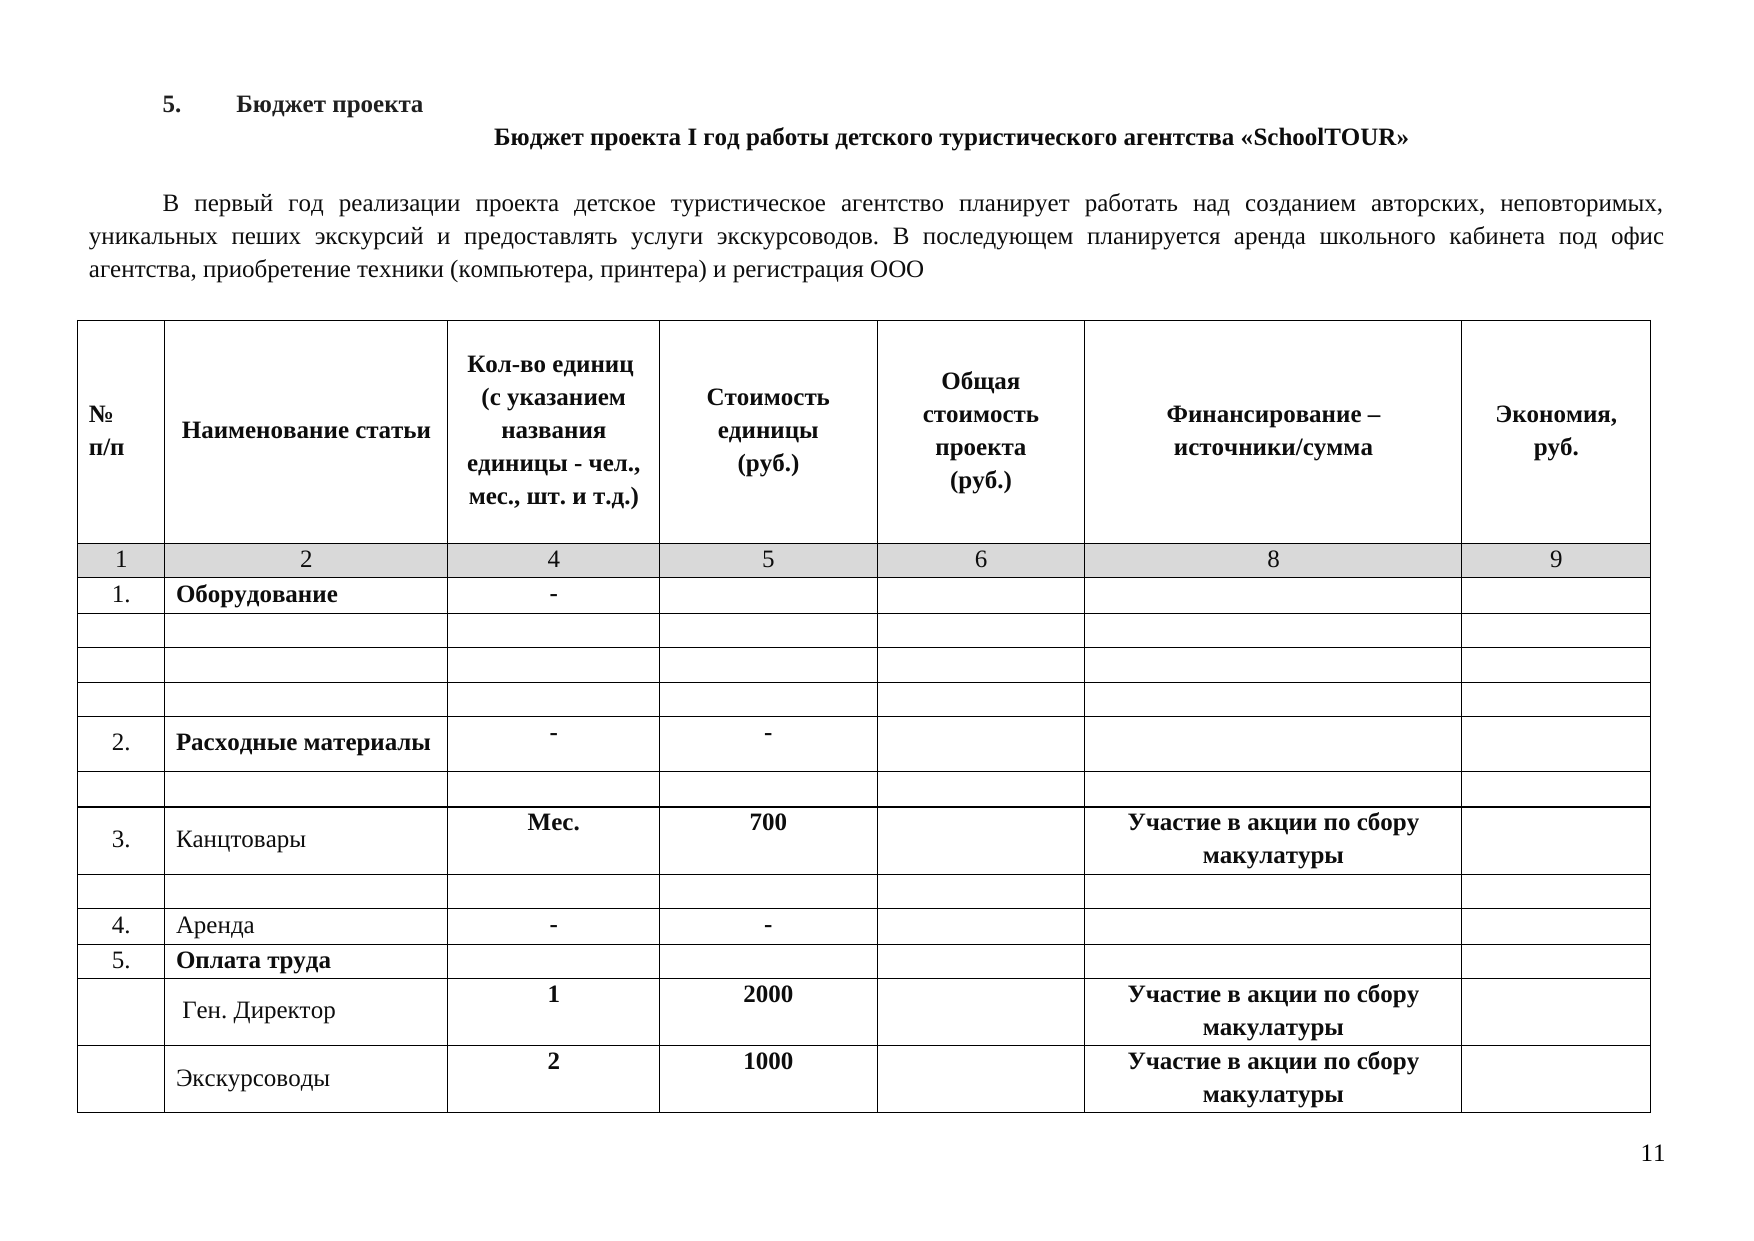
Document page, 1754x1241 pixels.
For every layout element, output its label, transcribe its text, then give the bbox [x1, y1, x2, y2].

table_cell [660, 772, 877, 806]
table_cell Расходные материалы [165, 717, 447, 771]
table_cell [1085, 909, 1461, 944]
table_cell [878, 1046, 1084, 1112]
table_cell [1462, 614, 1650, 647]
table_cell 2 [165, 544, 447, 577]
table_cell Участие в акции по сбору макулатуры [1085, 808, 1461, 873]
table_cell [78, 772, 164, 806]
table_cell [1085, 875, 1461, 908]
table_cell Ген. Директор [165, 979, 447, 1045]
table_cell [1085, 772, 1461, 806]
table_cell Оплата труда [165, 945, 447, 978]
table_cell - [660, 717, 877, 771]
table_header № п/п [78, 321, 164, 543]
table_cell [1462, 909, 1650, 944]
table_cell 5. [78, 945, 164, 978]
table_cell - [448, 909, 659, 944]
table_cell 1000 [660, 1046, 877, 1112]
table_cell [878, 979, 1084, 1045]
table_cell [1462, 1046, 1650, 1112]
table_cell [165, 683, 447, 716]
table_cell [660, 648, 877, 682]
table_header Общая стоимость проекта (руб.) [878, 321, 1084, 543]
table_cell 2 [448, 1046, 659, 1112]
table_cell [448, 875, 659, 908]
table_header Кол-во единиц (с указанием названия единицы - чел., мес., шт. и т.д.) [448, 321, 659, 543]
list Бюджет проекта I год работы детского туристического агентства «SchoolTOUR» [237, 122, 1665, 150]
table_cell 9 [1462, 544, 1650, 577]
table_cell [878, 648, 1084, 682]
table_cell 1 [448, 979, 659, 1045]
table_cell [878, 578, 1084, 613]
table_cell [660, 578, 877, 613]
table_cell [1085, 717, 1461, 771]
table_cell [878, 772, 1084, 806]
table_cell Мес. [448, 808, 659, 873]
table_cell [1085, 648, 1461, 682]
table_cell 6 [878, 544, 1084, 577]
table_cell [448, 683, 659, 716]
table_cell 700 [660, 808, 877, 873]
table_cell [165, 648, 447, 682]
table_cell [878, 614, 1084, 647]
table_cell - [660, 909, 877, 944]
table_cell [448, 945, 659, 978]
table_cell [660, 945, 877, 978]
table_cell [165, 614, 447, 647]
table_cell [1462, 717, 1650, 771]
table_cell Участие в акции по сбору макулатуры [1085, 1046, 1461, 1112]
table_cell [1462, 945, 1650, 978]
table_cell [78, 614, 164, 647]
table_cell 5 [660, 544, 877, 577]
table_cell [78, 683, 164, 716]
table_cell [1462, 578, 1650, 613]
table_cell [1462, 772, 1650, 806]
table_cell 4. [78, 909, 164, 944]
table_cell 4 [448, 544, 659, 577]
table_cell [1085, 945, 1461, 978]
table_cell [878, 808, 1084, 873]
table_cell [78, 1046, 164, 1112]
table_cell [1462, 683, 1650, 716]
table_cell [1462, 648, 1650, 682]
list В первый год реализации проекта детское туристическое агентство планирует работать над созданием авторских, неповторимых, уникальных пеших экскурсий и предоставлять услуги экскурсоводов. В последующем планируется аренда школьного кабинета под офис агентства, приобретение техники (компьютера, принтера) и регистрация ООО [89, 188, 1665, 282]
table_header Наименование статьи [165, 321, 447, 543]
table_cell 2000 [660, 979, 877, 1045]
table_cell [1462, 875, 1650, 908]
table_cell [165, 772, 447, 806]
table_cell [448, 648, 659, 682]
table_header Финансирование – источники/сумма [1085, 321, 1461, 543]
table_cell Оборудование [165, 578, 447, 613]
table_cell [660, 875, 877, 908]
table_cell [878, 875, 1084, 908]
table_cell [1085, 614, 1461, 647]
table_cell [448, 614, 659, 647]
table_cell [878, 717, 1084, 771]
table_cell [1085, 683, 1461, 716]
table_cell [1462, 979, 1650, 1045]
table_cell [878, 909, 1084, 944]
table_cell 8 [1085, 544, 1461, 577]
table_cell [78, 979, 164, 1045]
table_cell [1085, 578, 1461, 613]
table_cell - [448, 578, 659, 613]
table_cell Аренда [165, 909, 447, 944]
table_cell [660, 683, 877, 716]
table_cell [448, 772, 659, 806]
table_cell 2. [78, 717, 164, 771]
table_cell [78, 648, 164, 682]
table_cell [660, 614, 877, 647]
table_cell Канцтовары [165, 808, 447, 873]
table_cell [878, 945, 1084, 978]
subtitle Бюджет проекта [89, 89, 1665, 117]
table_header Стоимость единицы (руб.) [660, 321, 877, 543]
table_cell [878, 683, 1084, 716]
table_cell 1. [78, 578, 164, 613]
table_header Экономия, руб. [1462, 321, 1650, 543]
table_cell - [448, 717, 659, 771]
table_cell 1 [78, 544, 164, 577]
table_cell [1462, 808, 1650, 873]
table_cell [78, 875, 164, 908]
table_cell [165, 875, 447, 908]
table_cell 3. [78, 808, 164, 873]
table_cell Участие в акции по сбору макулатуры [1085, 979, 1461, 1045]
table_cell Экскурсоводы [165, 1046, 447, 1112]
